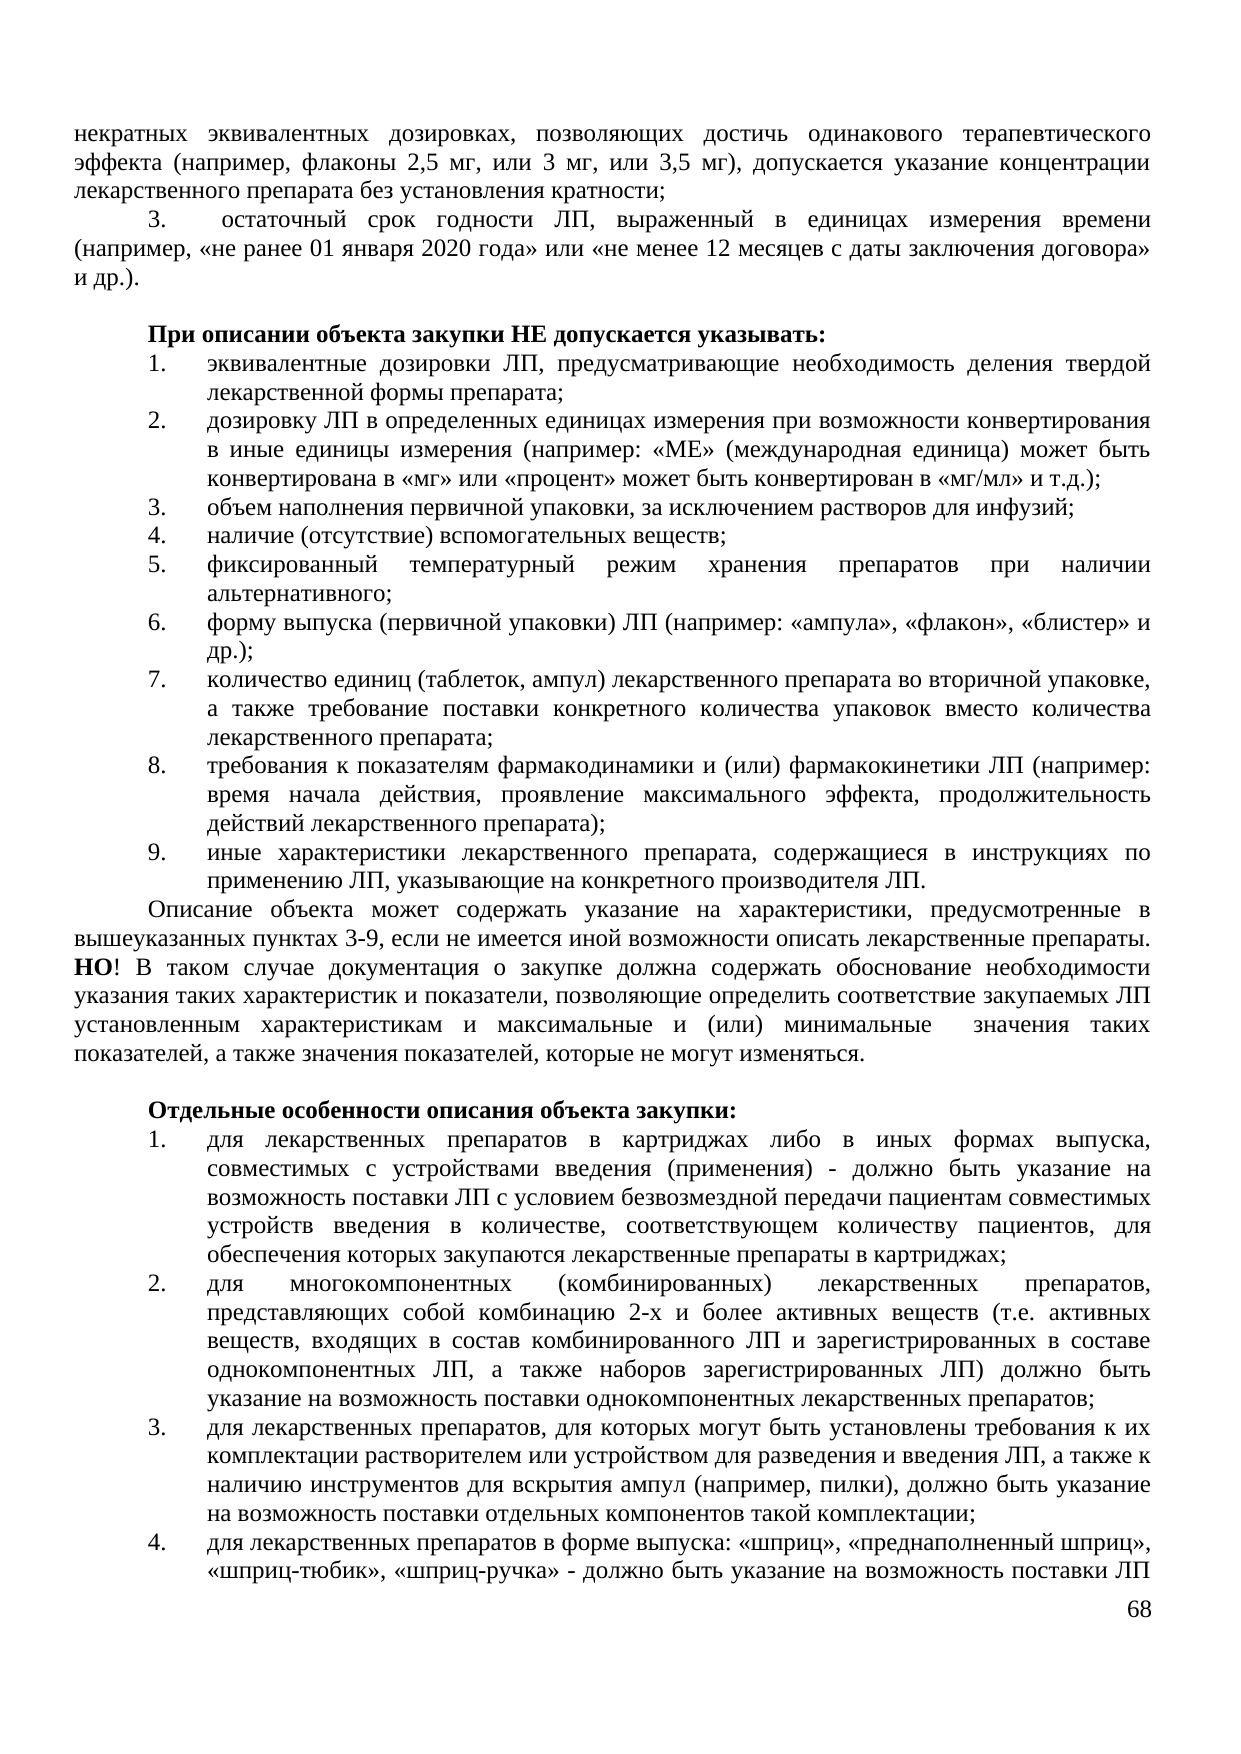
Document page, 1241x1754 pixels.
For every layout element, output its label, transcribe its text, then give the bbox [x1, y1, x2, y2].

list остаточный срок годности ЛП, выраженный в единицах измерения времени (например, «не ранее 01 января 2020 года» или «не менее 12 месяцев с даты заключения договора» и др.). [74, 204, 1152, 291]
text Описание объекта может содержать указание на характеристики, предусмотренные в вышеуказанных пунктах 3-9, если не имеется иной возможности описать лекарственные препараты. НО! В таком случае документация о закупке должна содержать обоснование необходимости указания таких характеристик и показатели, позволяющие определить соответствие закупаемых ЛП установленным характеристикам и максимальные и (или) минимальные значения таких показателей, а также значения показателей, которые не могут изменяться. [74, 894, 1152, 1067]
list форму выпуска (первичной упаковки) ЛП (например: «ампула», «флакон», «блистер» и др.); [148, 607, 1152, 664]
list фиксированный температурный режим хранения препаратов при наличии альтернативного; [148, 549, 1152, 607]
text Отдельные особенности описания объекта закупки: [74, 1096, 1152, 1124]
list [74, 118, 1152, 204]
list требования к показателям фармакодинамики и (или) фармакокинетики ЛП (например: время начала действия, проявление максимального эффекта, продолжительность действий лекарственного препарата); [148, 751, 1152, 837]
list количество единиц (таблеток, ампул) лекарственного препарата во вторичной упаковке, а также требование поставки конкретного количества упаковок вместо количества лекарственного препарата; [148, 664, 1152, 751]
list наличие (отсутствие) вспомогательных веществ; [148, 521, 1152, 549]
list объем наполнения первичной упаковки, за исключением растворов для инфузий; [148, 492, 1152, 521]
list дозировку ЛП в определенных единицах измерения при возможности конвертирования в иные единицы измерения (например: «МЕ» (международная единица) может быть конвертирована в «мг» или «процент» может быть конвертирован в «мг/мл» и т.д.); [148, 406, 1152, 492]
text При описании объекта закупки НЕ допускается указывать: [74, 319, 1152, 348]
list для многокомпонентных (комбинированных) лекарственных препаратов, представляющих собой комбинацию 2-х и более активных веществ (т.е. активных веществ, входящих в состав комбинированного ЛП и зарегистрированных в составе однокомпонентных ЛП, а также наборов зарегистрированных ЛП) должно быть указание на возможность поставки однокомпонентных лекарственных препаратов; [148, 1268, 1152, 1412]
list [148, 1527, 1152, 1584]
list эквивалентные дозировки ЛП, предусматривающие необходимость деления твердой лекарственной формы препарата; [148, 348, 1152, 406]
list для лекарственных препаратов в картриджах либо в иных формах выпуска, совместимых с устройствами введения (применения) - должно быть указание на возможность поставки ЛП с условием безвозмездной передачи пациентам совместимых устройств введения в количестве, соответствующем количеству пациентов, для обеспечения которых закупаются лекарственные препараты в картриджах; [148, 1124, 1152, 1268]
list иные характеристики лекарственного препарата, содержащиеся в инструкциях по применению ЛП, указывающие на конкретного производителя ЛП. [148, 837, 1152, 894]
list для лекарственных препаратов, для которых могут быть установлены требования к их комплектации растворителем или устройством для разведения и введения ЛП, а также к наличию инструментов для вскрытия ампул (например, пилки), должно быть указание на возможность поставки отдельных компонентов такой комплектации; [148, 1412, 1152, 1527]
